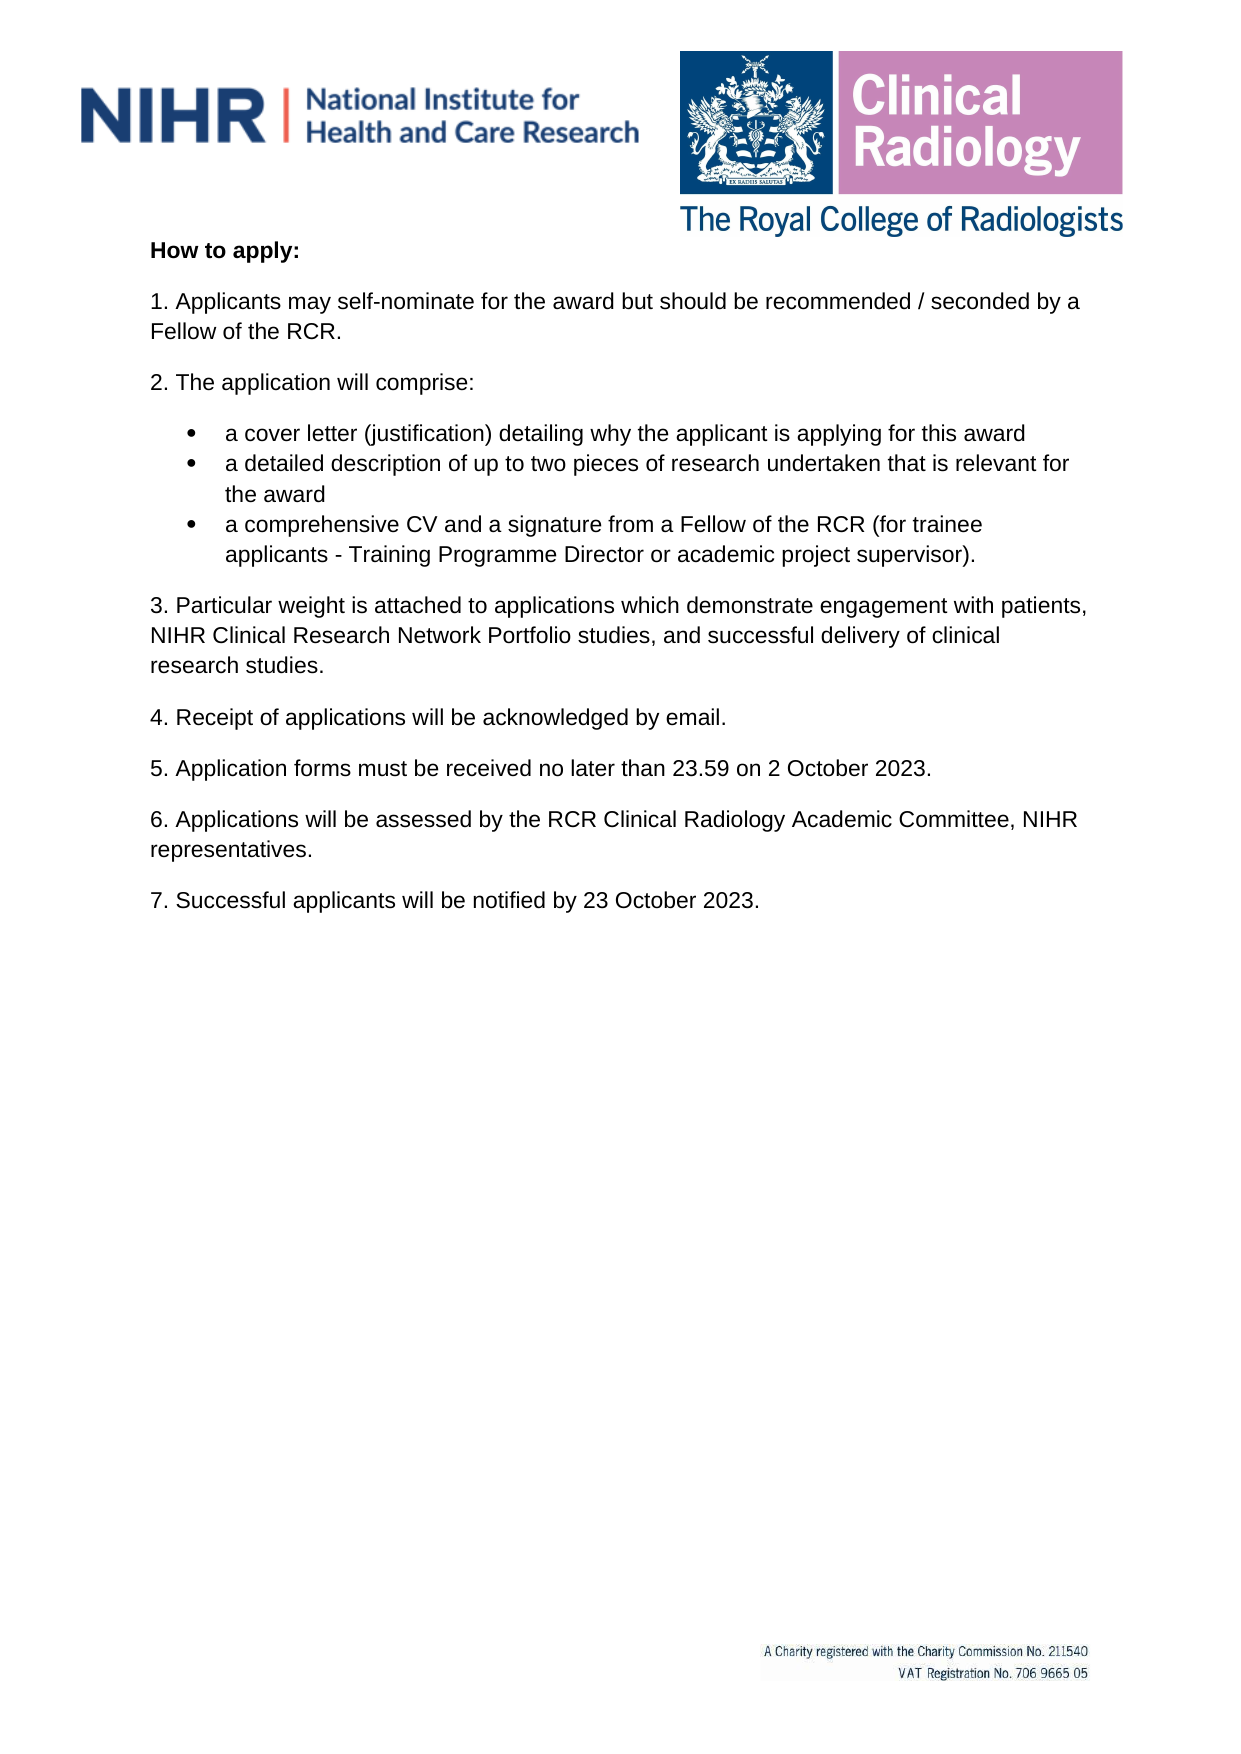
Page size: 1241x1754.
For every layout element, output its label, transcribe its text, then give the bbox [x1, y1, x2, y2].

picture [760, 1644, 1091, 1681]
text 7. Successful applicants will be notified by 23 October 2023. [150, 887, 1090, 913]
picture [680, 51, 1123, 237]
text How to apply: [150, 150, 1090, 263]
list a cover letter (justification) detailing why the applicant is applying for this award [187, 420, 1090, 447]
list a comprehensive CV and a signature from a Fellow of the RCR (for trainee applicants - Training Programme Director or academic project supervisor). [187, 511, 1090, 567]
text 5. Application forms must be received no later than 23.59 on 2 October 2023. [150, 754, 1090, 781]
text 2. The application will comprise: [150, 369, 1090, 396]
text 3. Particular weight is attached to applications which demonstrate engagement with patients, NIHR Clinical Research Network Portfolio studies, and successful delivery of clinical research studies. [150, 592, 1090, 679]
picture [58, 55, 655, 172]
text 6. Applications will be assessed by the RCR Clinical Radiology Academic Committee, NIHR representatives. [150, 806, 1090, 862]
text 4. Receipt of applications will be acknowledged by email. [150, 703, 1090, 730]
text 1. Applicants may self-nominate for the award but should be recommended / seconded by a Fellow of the RCR. [150, 288, 1090, 344]
list a detailed description of up to two pieces of research undertaken that is relevant for the award [187, 450, 1090, 507]
